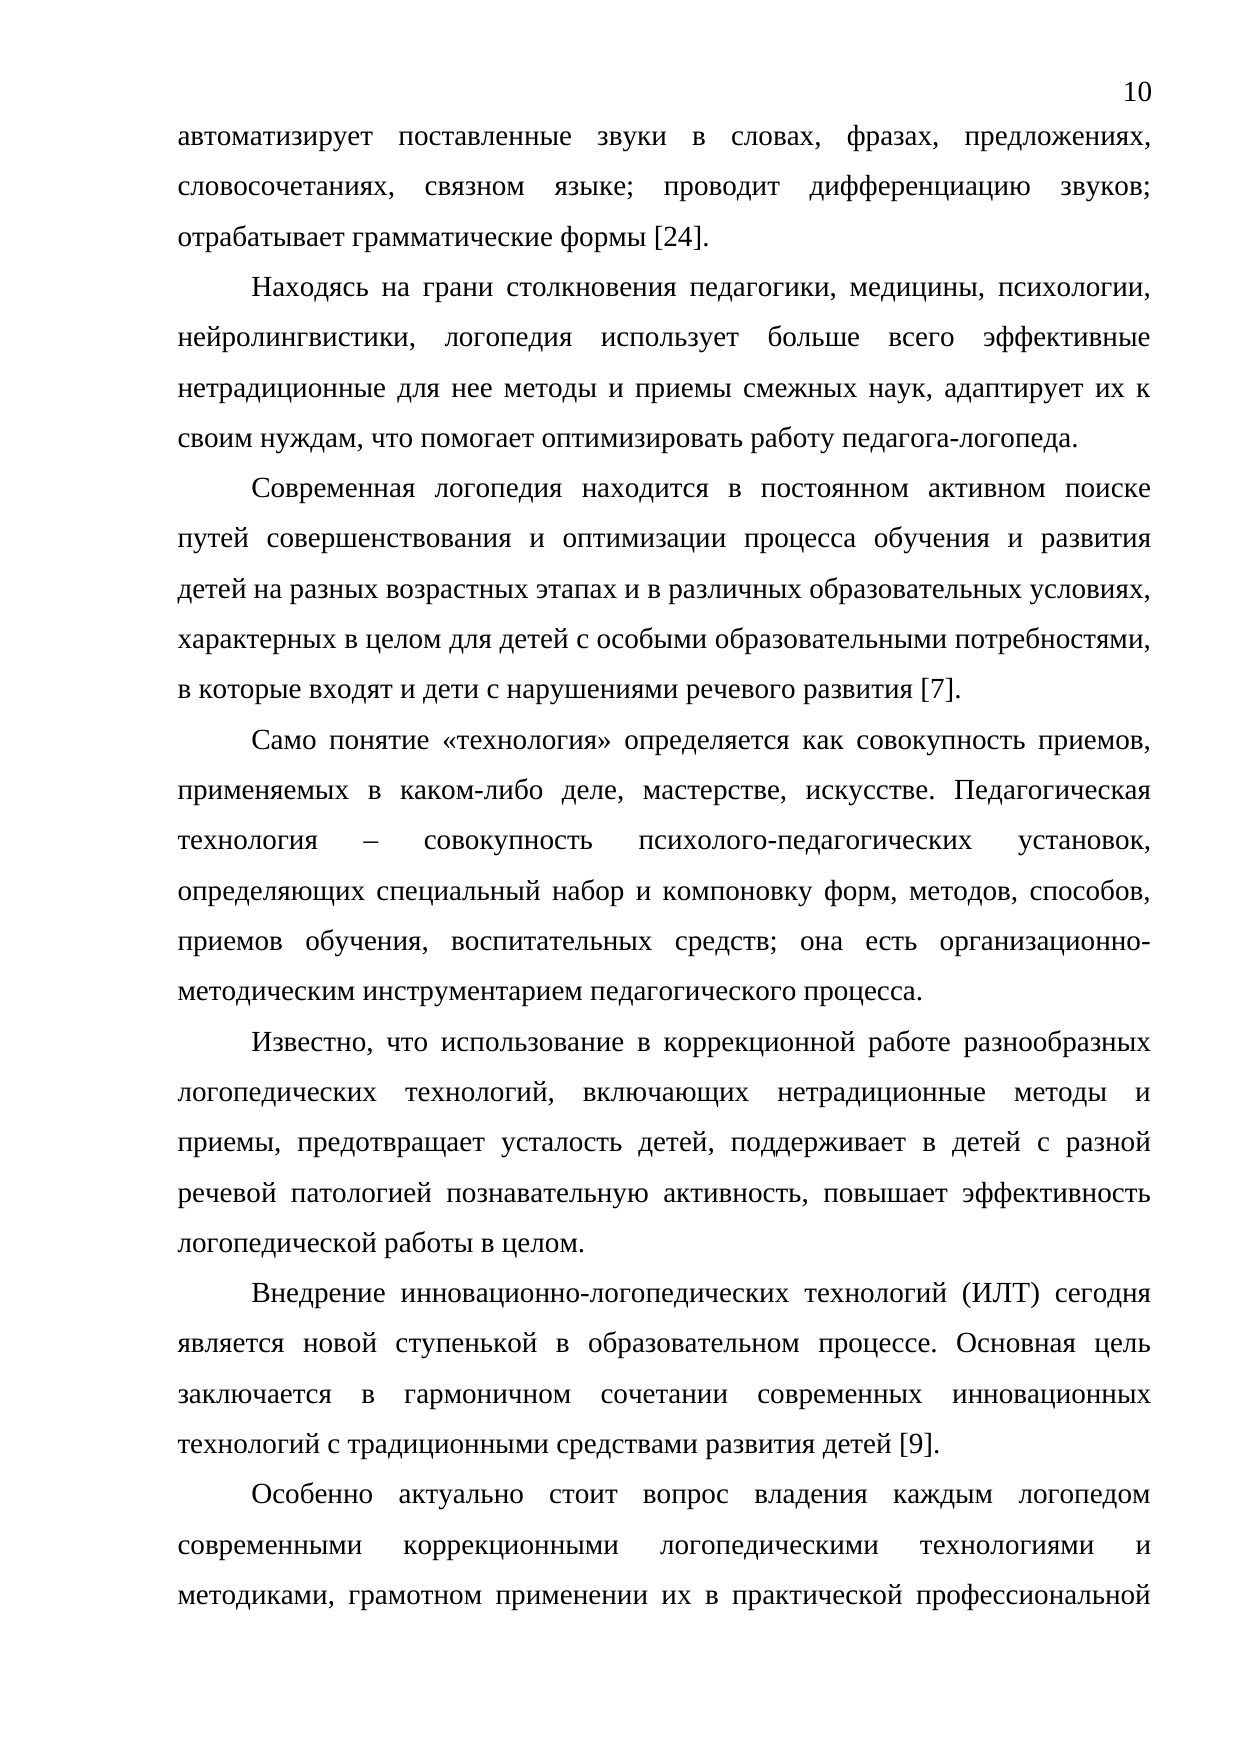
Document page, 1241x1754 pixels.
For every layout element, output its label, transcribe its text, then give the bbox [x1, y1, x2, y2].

text Внедрение инновационно-логопедических технологий (ИЛТ) сегодня является новой ступенькой в образовательном процессе. Основная цель заключается в гармоничном сочетании современных инновационных технологий с традиционными средствами развития детей [9]. [177, 1275, 1152, 1460]
text Само понятие «технология» определяется как совокупность приемов, применяемых в каком-либо деле, мастерстве, искусстве. Педагогическая технология – совокупность психолого-педагогических установок, определяющих специальный набор и компоновку форм, методов, способов, приемов обучения, воспитательных средств; она есть организационно-методическим инструментарием педагогического процесса. [177, 722, 1152, 1007]
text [177, 1477, 1152, 1611]
text Известно, что использование в коррекционной работе разнообразных логопедических технологий, включающих нетрадиционные методы и приемы, предотвращает усталость детей, поддерживает в детей с разной речевой патологией познавательную активность, повышает эффективность логопедической работы в целом. [177, 1024, 1152, 1258]
text Современная логопедия находится в постоянном активном поиске путей совершенствования и оптимизации процесса обучения и развития детей на разных возрастных этапах и в различных образовательных условиях, характерных в целом для детей с особыми образовательными потребностями, в которые входят и дети с нарушениями речевого развития [7]. [177, 470, 1152, 705]
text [177, 118, 1152, 252]
text Находясь на грани столкновения педагогики, медицины, психологии, нейролингвистики, логопедия использует больше всего эффективные нетрадиционные для нее методы и приемы смежных наук, адаптирует их к своим нуждам, что помогает оптимизировать работу педагога-логопеда. [177, 269, 1152, 453]
